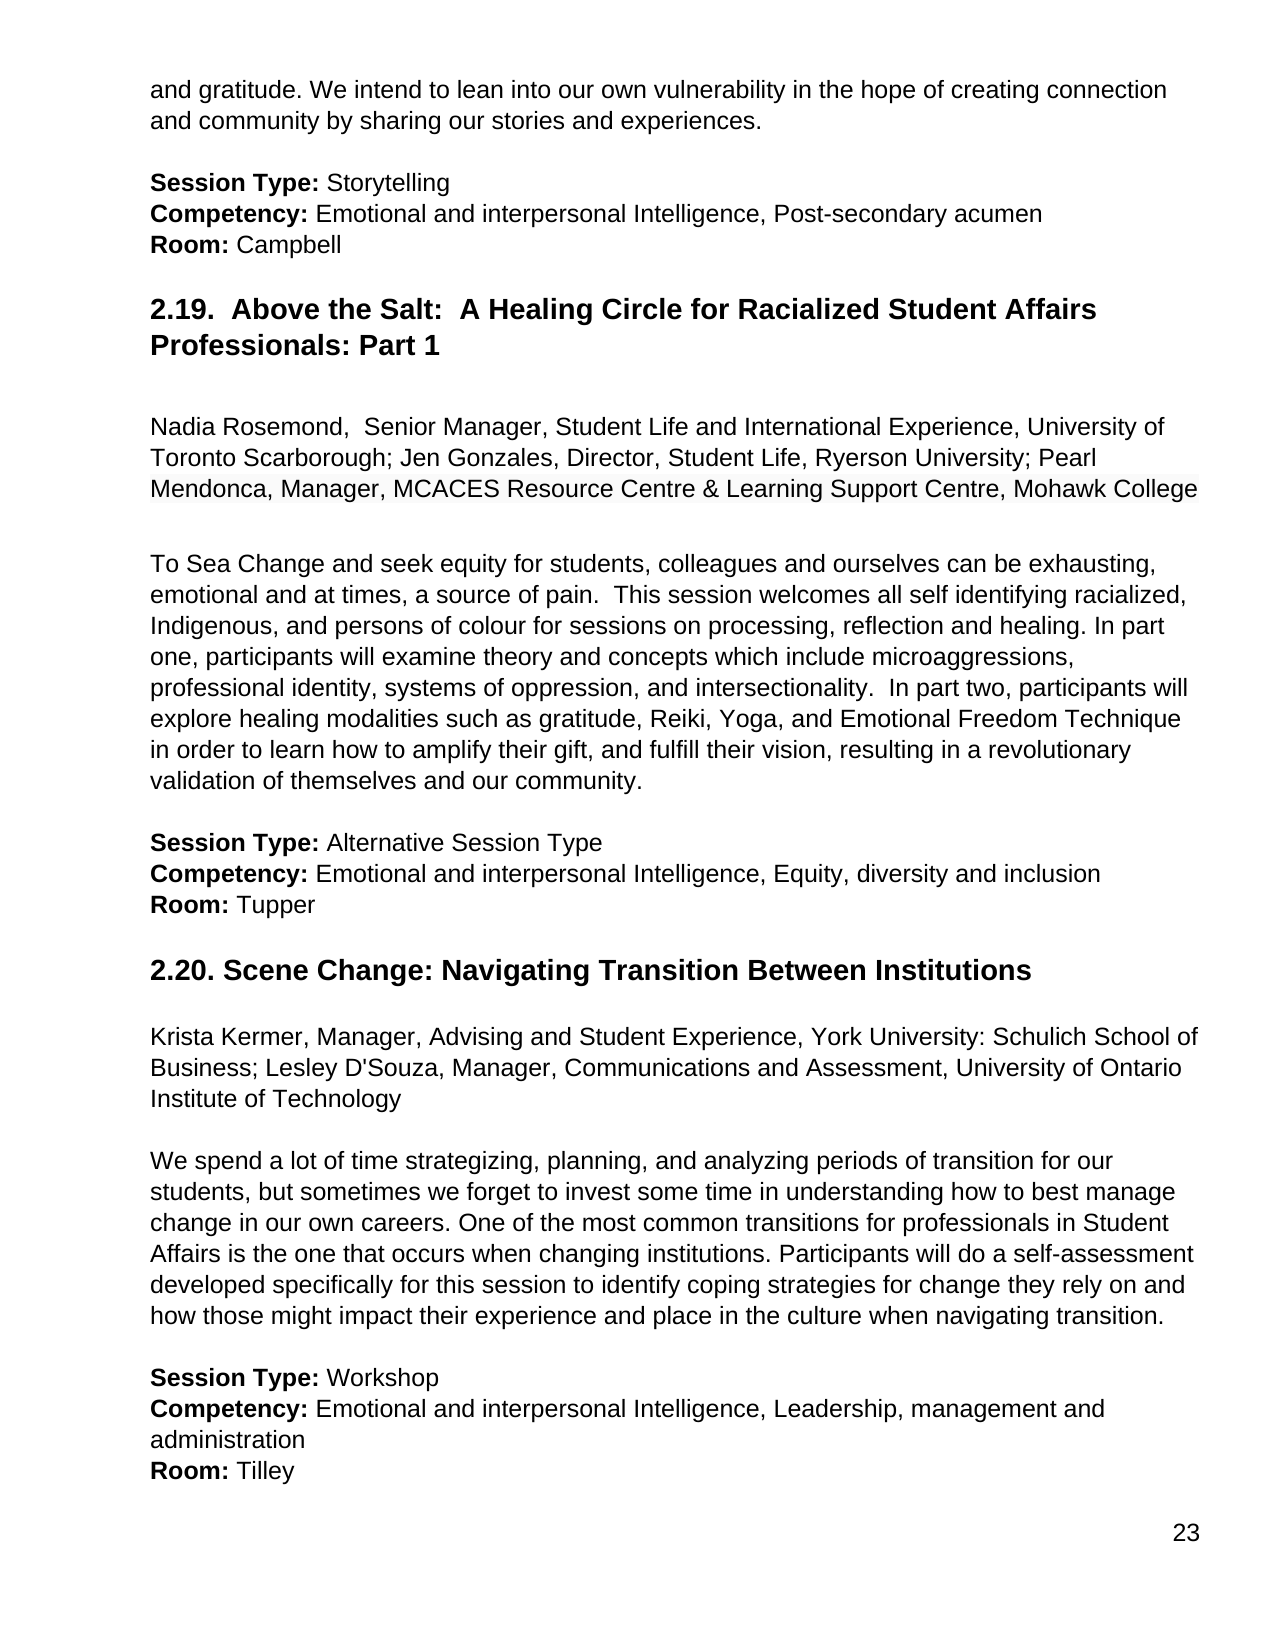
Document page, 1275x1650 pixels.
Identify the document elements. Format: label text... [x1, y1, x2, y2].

text Nadia Rosemond, Senior Manager, Student Life and International Experience, University of Toronto Scarborough; Jen Gonzales, Director, Student Life, Ryerson University; Pearl Mendonca, Manager, MCACES Resource Centre & Learning Support Centre, Mohawk College [150, 412, 1200, 503]
list Competency: Emotional and interpersonal Intelligence, Post-secondary acumen [150, 199, 1200, 228]
list Room: Tilley [150, 1456, 1200, 1485]
list To Sea Change and seek equity for students, colleagues and ourselves can be exhausting, emotional and at times, a source of pain. This session welcomes all self identifying racialized, Indigenous, and persons of colour for sessions on processing, reflection and healing. In part one, participants will examine theory and concepts which include microaggressions, professional identity, systems of oppression, and intersectionality. In part two, participants will explore healing modalities such as gratitude, Reiki, Yoga, and Emotional Freedom Technique in order to learn how to amplify their gift, and fulfill their vision, resulting in a revolutionary validation of themselves and our community. [150, 549, 1200, 795]
list Session Type: Workshop [150, 1363, 1200, 1392]
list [150, 75, 1200, 135]
list Competency: Emotional and interpersonal Intelligence, Leadership, management and administration [150, 1394, 1200, 1454]
list 2.19. Above the Salt: A Healing Circle for Racialized Student Affairs Professionals: Part 1 [150, 292, 1200, 362]
list 2.20. Scene Change: Navigating Transition Between Institutions [150, 952, 1200, 986]
list Room: Campbell [150, 230, 1200, 259]
list Krista Kermer, Manager, Advising and Student Experience, York University: Schulich School of Business; Lesley D'Souza, Manager, Communications and Assessment, University of Ontario Institute of Technology [150, 1022, 1200, 1112]
list Competency: Emotional and interpersonal Intelligence, Equity, diversity and inclusion [150, 859, 1200, 888]
list Session Type: Storytelling [150, 168, 1200, 197]
list Session Type: Alternative Session Type [150, 828, 1200, 857]
list Room: Tupper [150, 890, 1200, 919]
list We spend a lot of time strategizing, planning, and analyzing periods of transition for our students, but sometimes we forget to invest some time in understanding how to best manage change in our own careers. One of the most common transitions for professionals in Student Affairs is the one that occurs when changing institutions. Participants will do a self-assessment developed specifically for this session to identify coping strategies for change they rely on and how those might impact their experience and place in the culture when navigating transition. [150, 1146, 1200, 1330]
